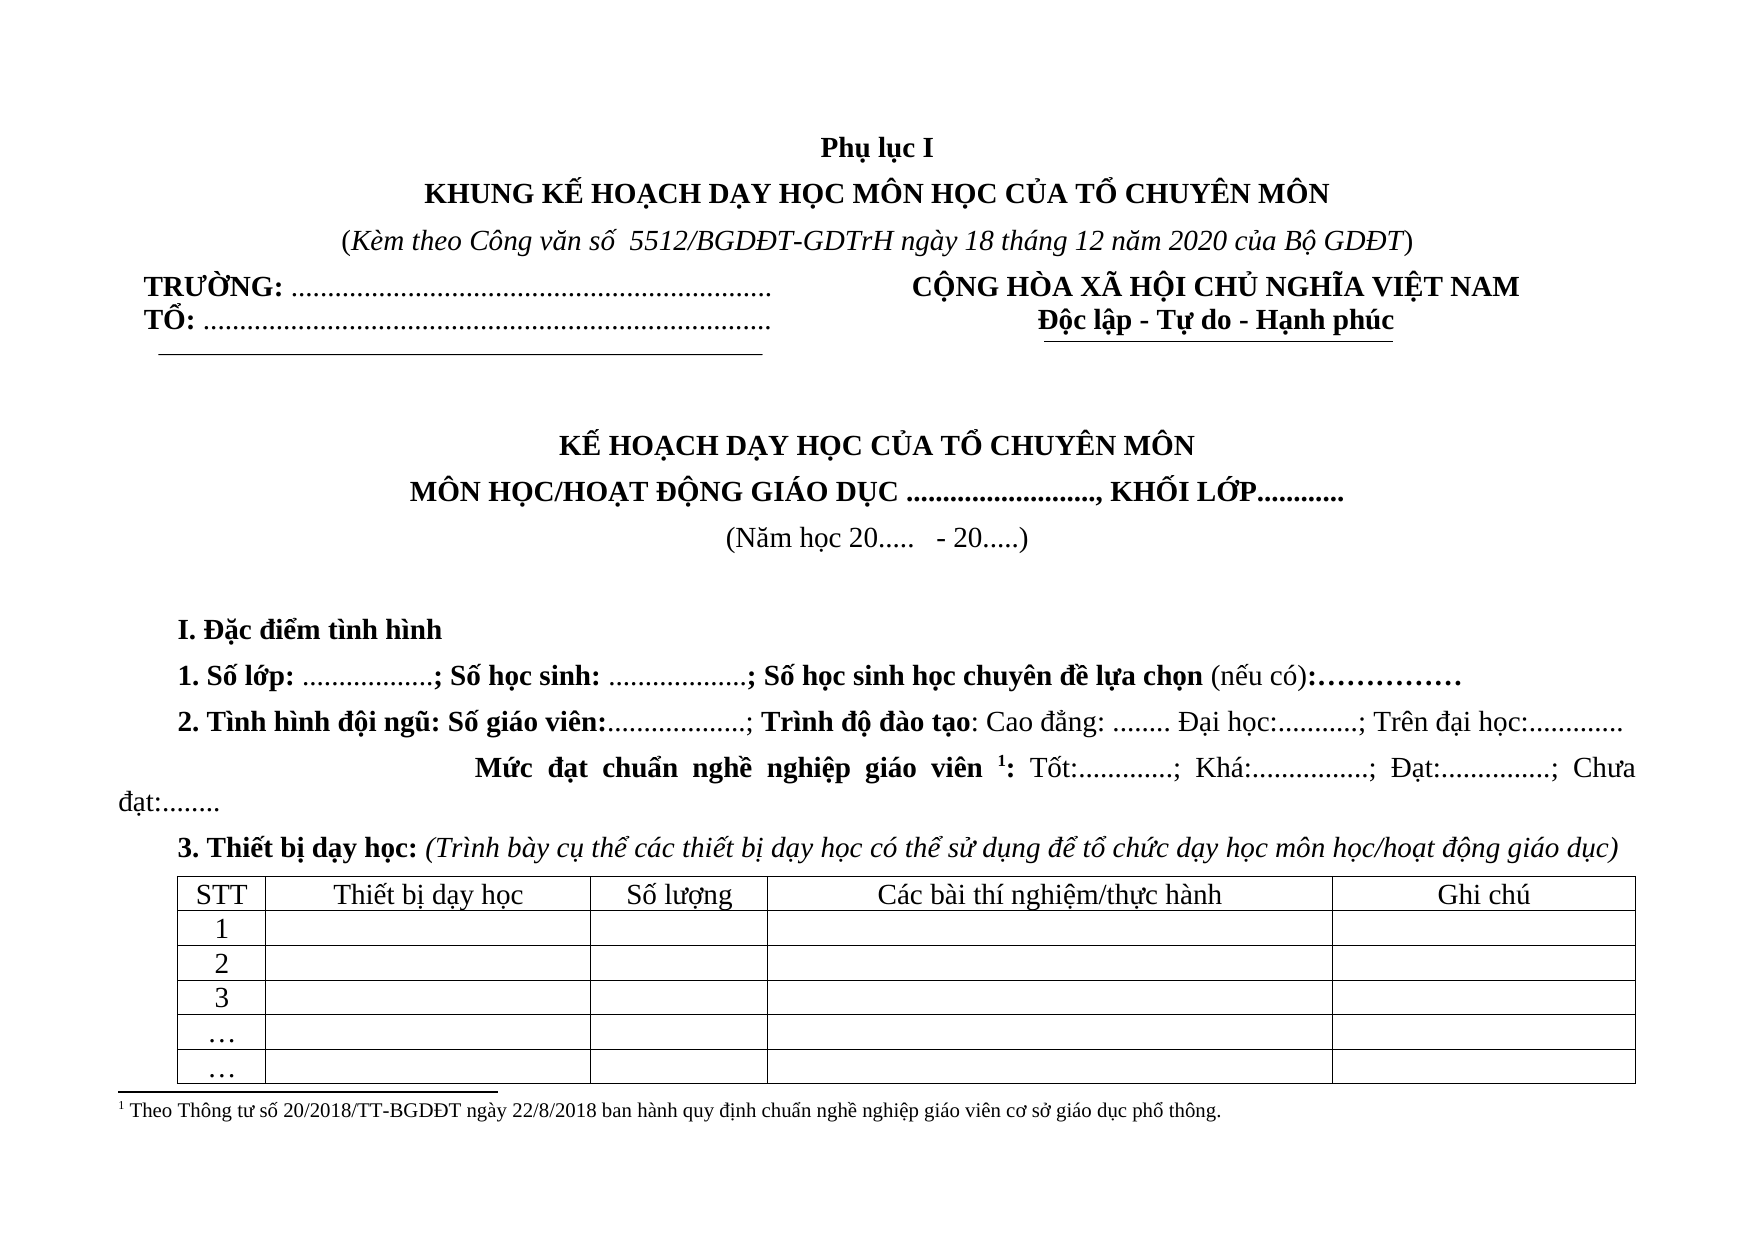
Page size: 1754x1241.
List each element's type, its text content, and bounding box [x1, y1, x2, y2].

text I. Đặc điểm tình hình [118, 612, 1636, 646]
table_cell [591, 981, 767, 1014]
table_cell [768, 1050, 1332, 1083]
table_cell 3 [178, 981, 265, 1014]
table_cell [1333, 981, 1635, 1014]
table_cell 1 [178, 911, 265, 945]
table_header CỘNG HÒA XÃ HỘI CHỦ NGHĨA VIỆT NAM Độc lập - Tự do - Hạnh phúc [797, 269, 1635, 369]
table_header TRƯỜNG: .................................................................. TỔ: .............................................................................. [118, 269, 797, 369]
table_cell [266, 981, 590, 1014]
table_cell [768, 981, 1332, 1014]
table_cell [1333, 1050, 1635, 1083]
text KẾ HOẠCH DẠY HỌC CỦA TỔ CHUYÊN MÔN [118, 428, 1636, 461]
text MÔN HỌC/HOẠT ĐỘNG GIÁO DỤC .........................., KHỐI LỚP............ [118, 474, 1636, 507]
table_header Ghi chú [1333, 877, 1635, 910]
text KHUNG KẾ HOẠCH DẠY HỌC MÔN HỌC CỦA TỔ CHUYÊN MÔN [118, 177, 1636, 210]
text Mức đạt chuẩn nghề nghiệp giáo viên : Tốt:.............; Khá:................; Đạt:...............; Chưa đạt:........ [118, 750, 1636, 817]
table_cell [768, 911, 1332, 945]
table_cell [1333, 911, 1635, 945]
table_cell [1333, 1015, 1635, 1049]
text (Kèm theo Công văn số 5512/BGDĐT-GDTrH ngày 18 tháng 12 năm 2020 của Bộ GDĐT) [118, 223, 1636, 256]
table_header Thiết bị dạy học [266, 877, 590, 910]
table_cell [266, 1050, 590, 1083]
table_cell [768, 946, 1332, 979]
table_cell [768, 1015, 1332, 1049]
text 2. Tình hình đội ngũ: Số giáo viên:...................; Trình độ đào tạo: Cao đẳng: ........ Đại học:...........; Trên đại học:............. [118, 704, 1636, 738]
table_header Số lượng [591, 877, 767, 910]
table_cell [266, 911, 590, 945]
table_cell [1333, 946, 1635, 979]
text Phụ lục I [118, 131, 1636, 164]
table_header STT [178, 877, 265, 910]
text 1. Số lớp: ..................; Số học sinh: ...................; Số học sinh học chuyên đề lựa chọn (nếu có):…………… [118, 658, 1636, 692]
table_cell … [178, 1050, 265, 1083]
table_cell [266, 1015, 590, 1049]
table_header Các bài thí nghiệm/thực hành [768, 877, 1332, 910]
table_cell [591, 946, 767, 979]
text 3. Thiết bị dạy học: (Trình bày cụ thể các thiết bị dạy học có thể sử dụng để tổ chức dạy học môn học/hoạt động giáo dục) [118, 830, 1636, 863]
table_cell [266, 946, 590, 979]
table_cell [591, 1050, 767, 1083]
table_cell … [178, 1015, 265, 1049]
text (Năm học 20..... - 20.....) [118, 520, 1636, 553]
table_cell [591, 911, 767, 945]
table_cell 2 [178, 946, 265, 979]
table_cell [591, 1015, 767, 1049]
